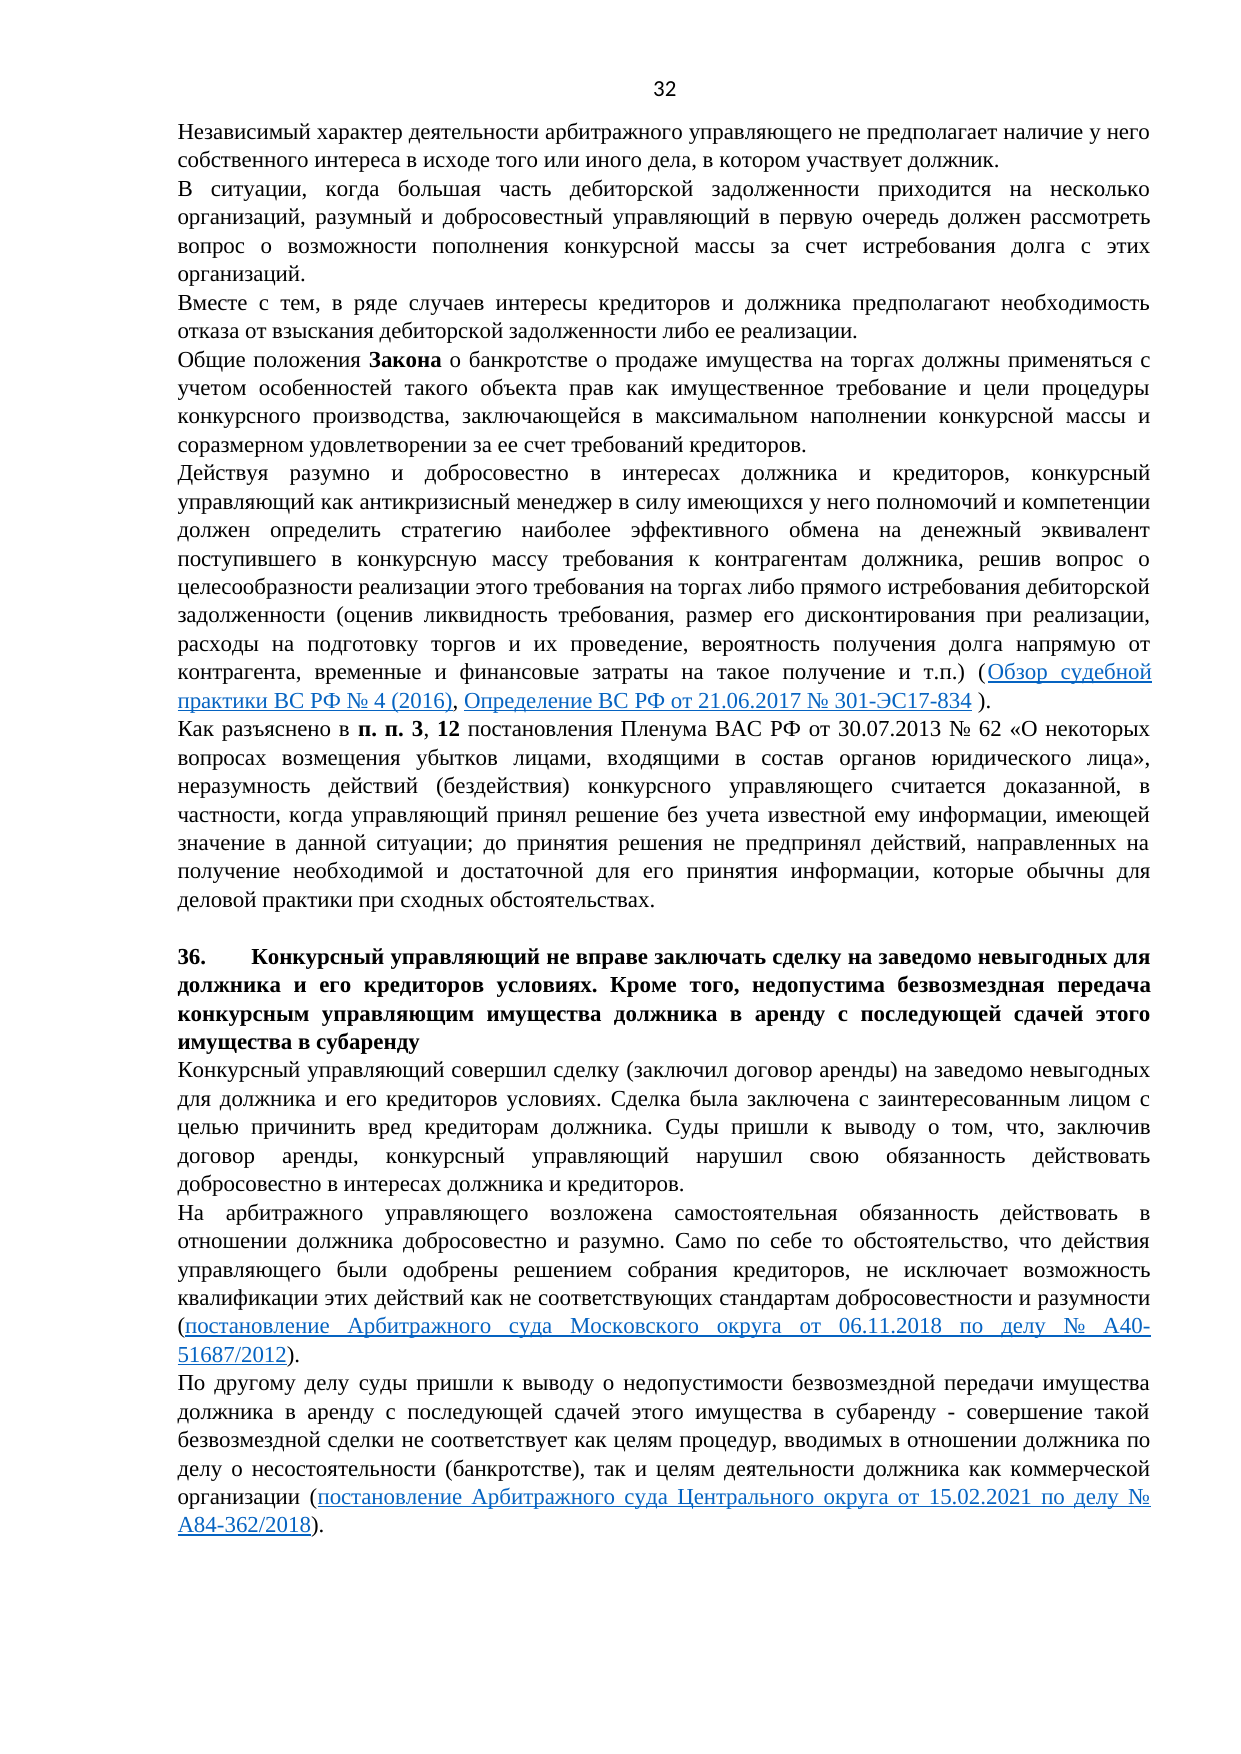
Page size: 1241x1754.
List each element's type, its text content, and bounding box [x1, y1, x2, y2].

text Независимый характер деятельности арбитражного управляющего не предполагает наличие у него собственного интереса в исходе того или иного дела, в котором участвует должник. [177, 118, 1152, 173]
list Конкурсный управляющий не вправе заключать сделку на заведомо невыгодных для должника и его кредиторов условиях. Кроме того, недопустима безвозмездная передача конкурсным управляющим имущества должника в аренду с последующей сдачей этого имущества в субаренду [177, 943, 1152, 1054]
text На арбитражного управляющего возложена самостоятельная обязанность действовать в отношении должника добросовестно и разумно. Само по себе то обстоятельство, что действия управляющего были одобрены решением собрания кредиторов, не исключает возможность квалификации этих действий как не соответствующих стандартам добросовестности и разумности (постановление Арбитражного суда Московского округа от 06.11.2018 по делу № А40-51687/2012). [177, 1199, 1152, 1367]
text По другому делу суды пришли к выводу о недопустимости безвозмездной передачи имущества должника в аренду с последующей сдачей этого имущества в субаренду - совершение такой безвозмездной сделки не соответствует как целям процедур, вводимых в отношении должника по делу о несостоятельности (банкротстве), так и целям деятельности должника как коммерческой организации (постановление Арбитражного суда Центрального округа от 15.02.2021 по делу № А84-362/2018). [177, 1369, 1152, 1538]
text Действуя разумно и добросовестно в интересах должника и кредиторов, конкурсный управляющий как антикризисный менеджер в силу имеющихся у него полномочий и компетенции должен определить стратегию наиболее эффективного обмена на денежный эквивалент поступившего в конкурсную массу требования к контрагентам должника, решив вопрос о целесообразности реализации этого требования на торгах либо прямого истребования дебиторской задолженности (оценив ликвидность требования, размер его дисконтирования при реализации, расходы на подготовку торгов и их проведение, вероятность получения долга напрямую от контрагента, временные и финансовые затраты на такое получение и т.п.) (Обзор судебной практики ВС РФ № 4 (2016), Определение ВС РФ от 21.06.2017 № 301-ЭС17-834 ). [177, 459, 1152, 713]
text Вместе с тем, в ряде случаев интересы кредиторов и должника предполагают необходимость отказа от взыскания дебиторской задолженности либо ее реализации. [177, 289, 1152, 343]
text Общие положения Закона о банкротстве о продаже имущества на торгах должны применяться с учетом особенностей такого объекта прав как имущественное требование и цели процедуры конкурсного производства, заключающейся в максимальном наполнении конкурсной массы и соразмерном удовлетворении за ее счет требований кредиторов. [177, 346, 1152, 457]
text Конкурсный управляющий совершил сделку (заключил договор аренды) на заведомо невыгодных для должника и его кредиторов условиях. Сделка была заключена с заинтересованным лицом с целью причинить вред кредиторам должника. Суды пришли к выводу о том, что, заключив договор аренды, конкурсный управляющий нарушил свою обязанность действовать добросовестно в интересах должника и кредиторов. [177, 1057, 1152, 1197]
text Как разъяснено в п. п. 3, 12 постановления Пленума ВАС РФ от 30.07.2013 № 62 «О некоторых вопросах возмещения убытков лицами, входящими в состав органов юридического лица», неразумность действий (бездействия) конкурсного управляющего считается доказанной, в частности, когда управляющий принял решение без учета известной ему информации, имеющей значение в данной ситуации; до принятия решения не предпринял действий, направленных на получение необходимой и достаточной для его принятия информации, которые обычны для деловой практики при сходных обстоятельствах. [177, 715, 1152, 912]
text В ситуации, когда большая часть дебиторской задолженности приходится на несколько организаций, разумный и добросовестный управляющий в первую очередь должен рассмотреть вопрос о возможности пополнения конкурсной массы за счет истребования долга с этих организаций. [177, 175, 1152, 287]
